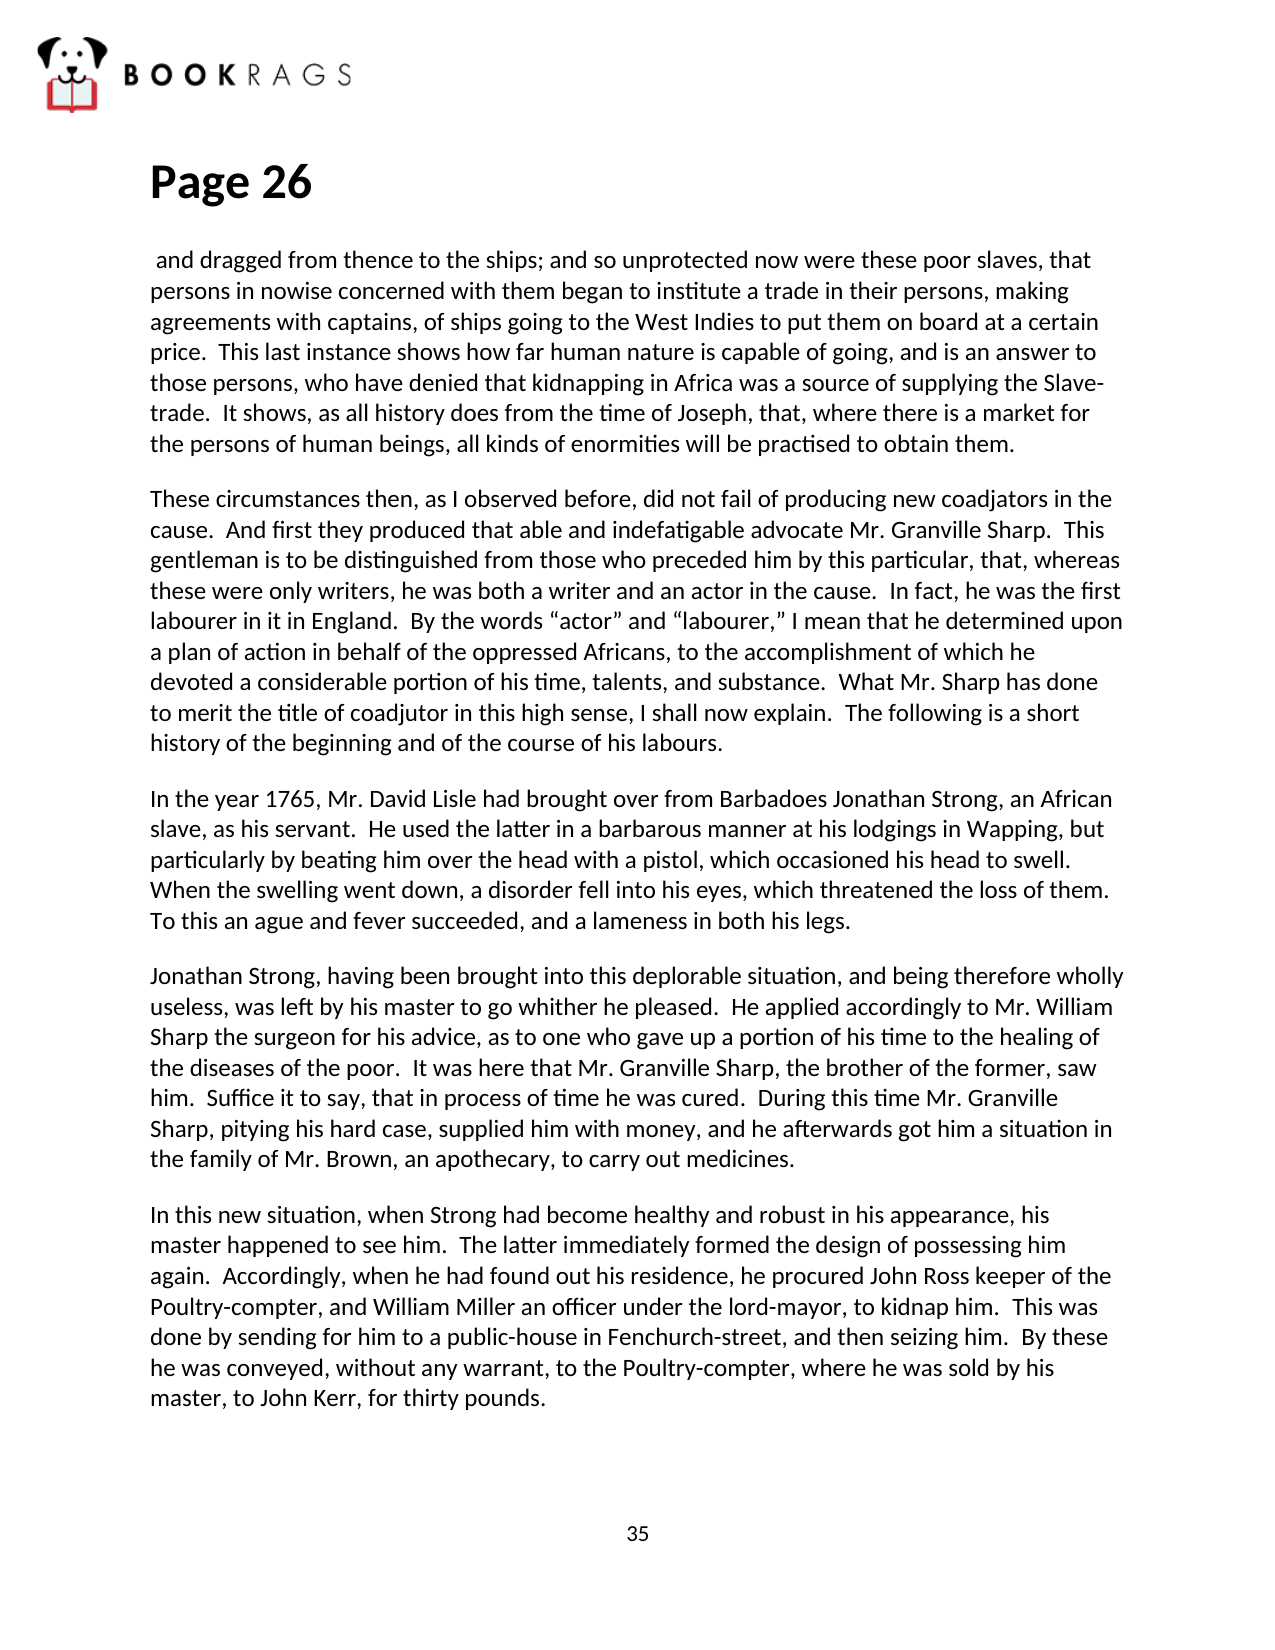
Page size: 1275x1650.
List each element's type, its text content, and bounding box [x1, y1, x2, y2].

text These circumstances then, as I observed before, did not fail of producing new coadjators in the cause. And first they produced that able and indefatigable advocate Mr. Granville Sharp. This gentleman is to be distinguished from those who preceded him by this particular, that, whereas these were only writers, he was both a writer and an actor in the cause. In fact, he was the first labourer in it in England. By the words “actor” and “labourer,” I mean that he determined upon a plan of action in behalf of the oppressed Africans, to the accomplishment of which he devoted a considerable portion of his time, talents, and substance. What Mr. Sharp has done to merit the title of coadjutor in this high sense, I shall now explain. The following is a short history of the beginning and of the course of his labours. [150, 483, 1125, 758]
text Page 26 [150, 150, 1125, 211]
text In the year 1765, Mr. David Lisle had brought over from Barbadoes Jonathan Strong, an African slave, as his servant. He used the latter in a barbarous manner at his lodgings in Wapping, but particularly by beating him over the head with a pistol, which occasioned his head to swell. When the swelling went down, a disorder fell into his eyes, which threatened the loss of them. To this an ague and fever succeeded, and a lameness in both his legs. [150, 783, 1125, 936]
text and dragged from thence to the ships; and so unprotected now were these poor slaves, that persons in nowise concerned with them began to institute a trade in their persons, making agreements with captains, of ships going to the West Indies to put them on board at a certain price. This last instance shows how far human nature is capable of going, and is an answer to those persons, who have denied that kidnapping in Africa was a source of supplying the Slave-trade. It shows, as all history does from the time of Joseph, that, where there is a market for the persons of human beings, all kinds of enormities will be practised to obtain them. [150, 244, 1125, 458]
text Jonathan Strong, having been brought into this deplorable situation, and being therefore wholly useless, was left by his master to go whither he pleased. He applied accordingly to Mr. William Sharp the surgeon for his advice, as to one who gave up a portion of his time to the healing of the diseases of the poor. It was here that Mr. Granville Sharp, the brother of the former, saw him. Suffice it to say, that in process of time he was cured. During this time Mr. Granville Sharp, pitying his hard case, supplied him with money, and he afterwards got him a situation in the family of Mr. Brown, an apothecary, to carry out medicines. [150, 961, 1125, 1174]
picture [37, 37, 351, 113]
text In this new situation, when Strong had become healthy and robust in his appearance, his master happened to see him. The latter immediately formed the design of possessing him again. Accordingly, when he had found out his residence, he procured John Ross keeper of the Poultry-compter, and William Miller an officer under the lord-mayor, to kidnap him. This was done by sending for him to a public-house in Fenchurch-street, and then seizing him. By these he was conveyed, without any warrant, to the Poultry-compter, where he was sold by his master, to John Kerr, for thirty pounds. [150, 1199, 1125, 1413]
